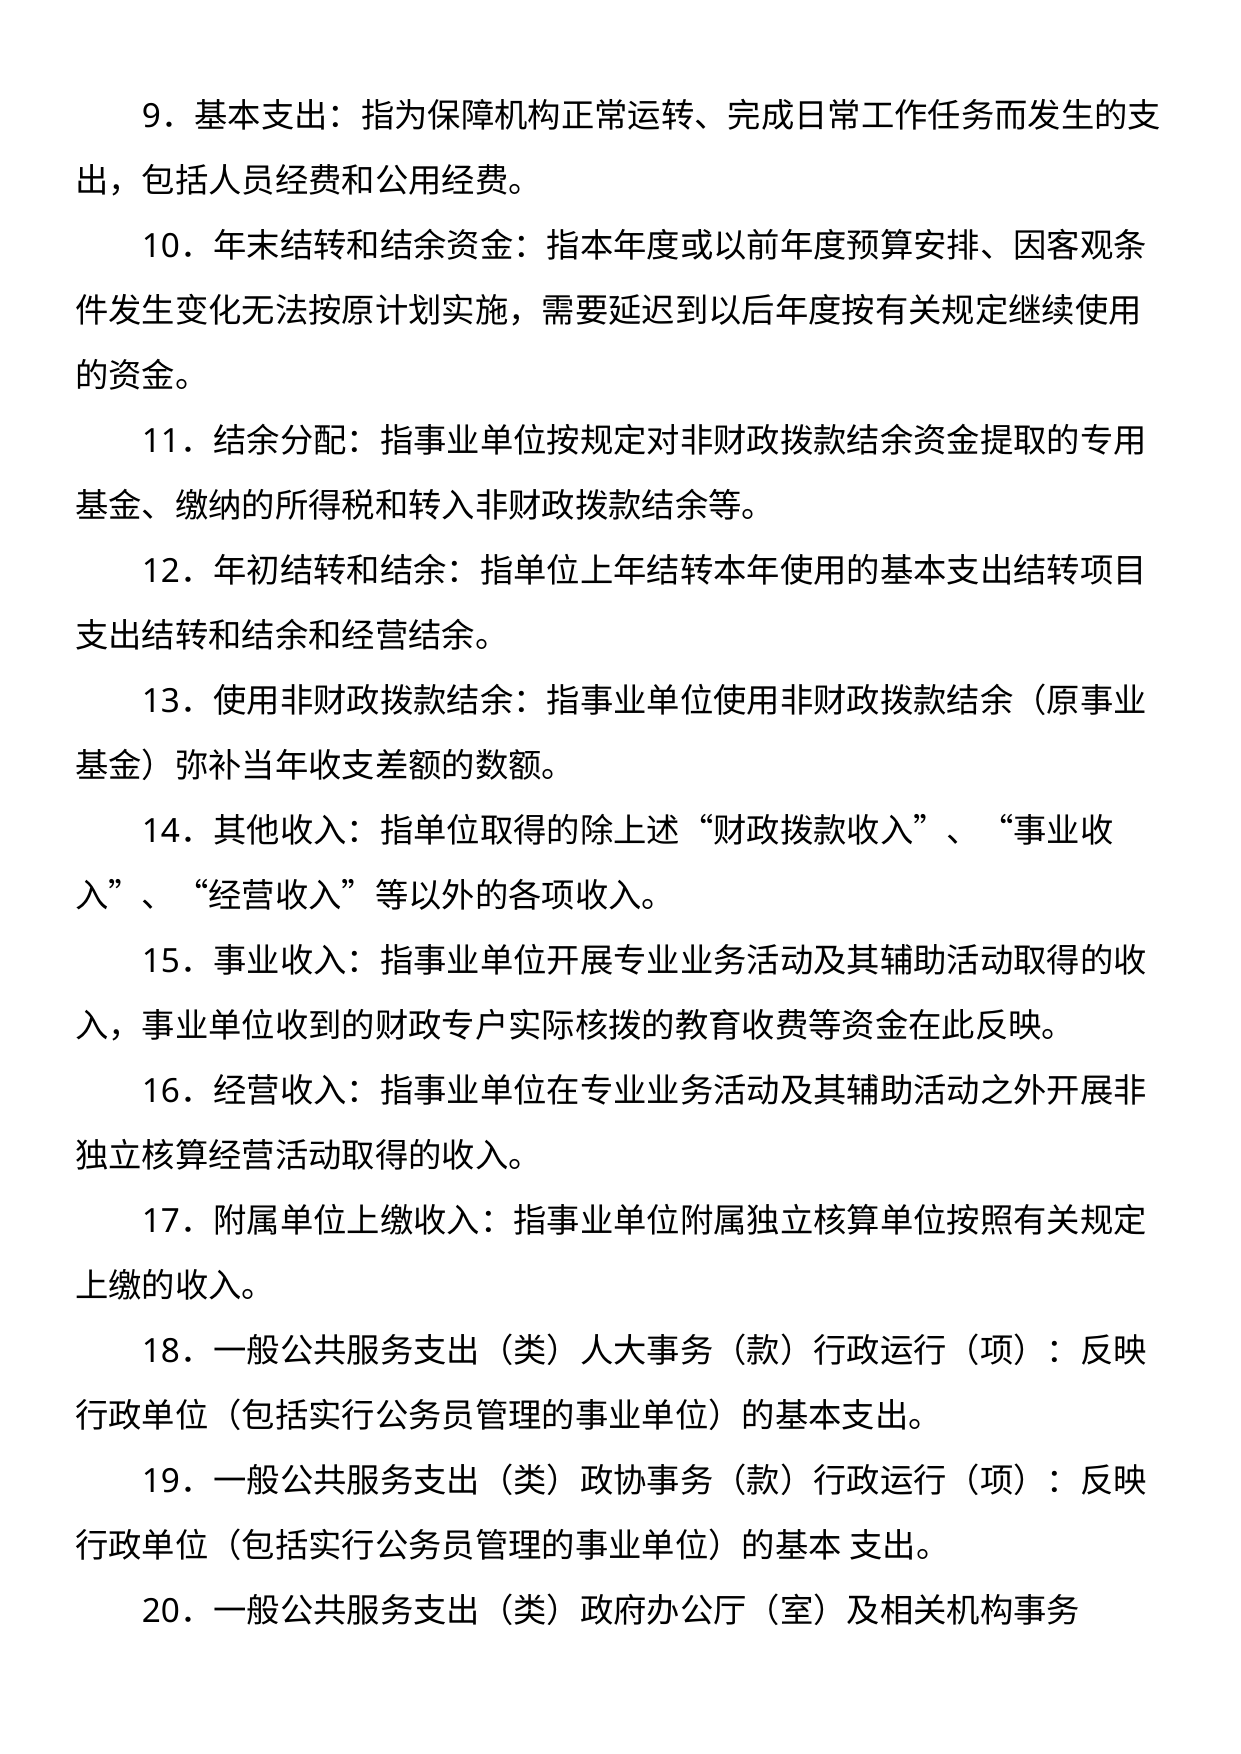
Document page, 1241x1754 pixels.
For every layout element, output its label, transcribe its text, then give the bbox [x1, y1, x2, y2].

text 11．结余分配：指事业单位按规定对非财政拨款结余资金提取的专用基金、缴纳的所得税和转入非财政拨款结余等。 [75, 406, 1165, 536]
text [75, 1576, 1165, 1641]
text 15．事业收入：指事业单位开展专业业务活动及其辅助活动取得的收入，事业单位收到的财政专户实际核拨的教育收费等资金在此反映。 [75, 926, 1165, 1056]
text 12．年初结转和结余：指单位上年结转本年使用的基本支出结转项目支出结转和结余和经营结余。 [75, 536, 1165, 666]
text 10．年末结转和结余资金：指本年度或以前年度预算安排、因客观条件发生变化无法按原计划实施，需要延迟到以后年度按有关规定继续使用的资金。 [75, 211, 1165, 406]
text 18．一般公共服务支出（类）人大事务（款）行政运行（项）：反映行政单位（包括实行公务员管理的事业单位）的基本支出。 [75, 1316, 1165, 1446]
text 19．一般公共服务支出（类）政协事务（款）行政运行（项）：反映行政单位（包括实行公务员管理的事业单位）的基本 支出。 [75, 1446, 1165, 1576]
text 14．其他收入：指单位取得的除上述“财政拨款收入”、“事业收入”、“经营收入”等以外的各项收入。 [75, 796, 1165, 926]
text 16．经营收入：指事业单位在专业业务活动及其辅助活动之外开展非独立核算经营活动取得的收入。 [75, 1056, 1165, 1186]
text 9．基本支出：指为保障机构正常运转、完成日常工作任务而发生的支出，包括人员经费和公用经费。 [75, 81, 1165, 211]
text 17．附属单位上缴收入：指事业单位附属独立核算单位按照有关规定上缴的收入。 [75, 1186, 1165, 1316]
text 13．使用非财政拨款结余：指事业单位使用非财政拨款结余（原事业基金）弥补当年收支差额的数额。 [75, 666, 1165, 796]
